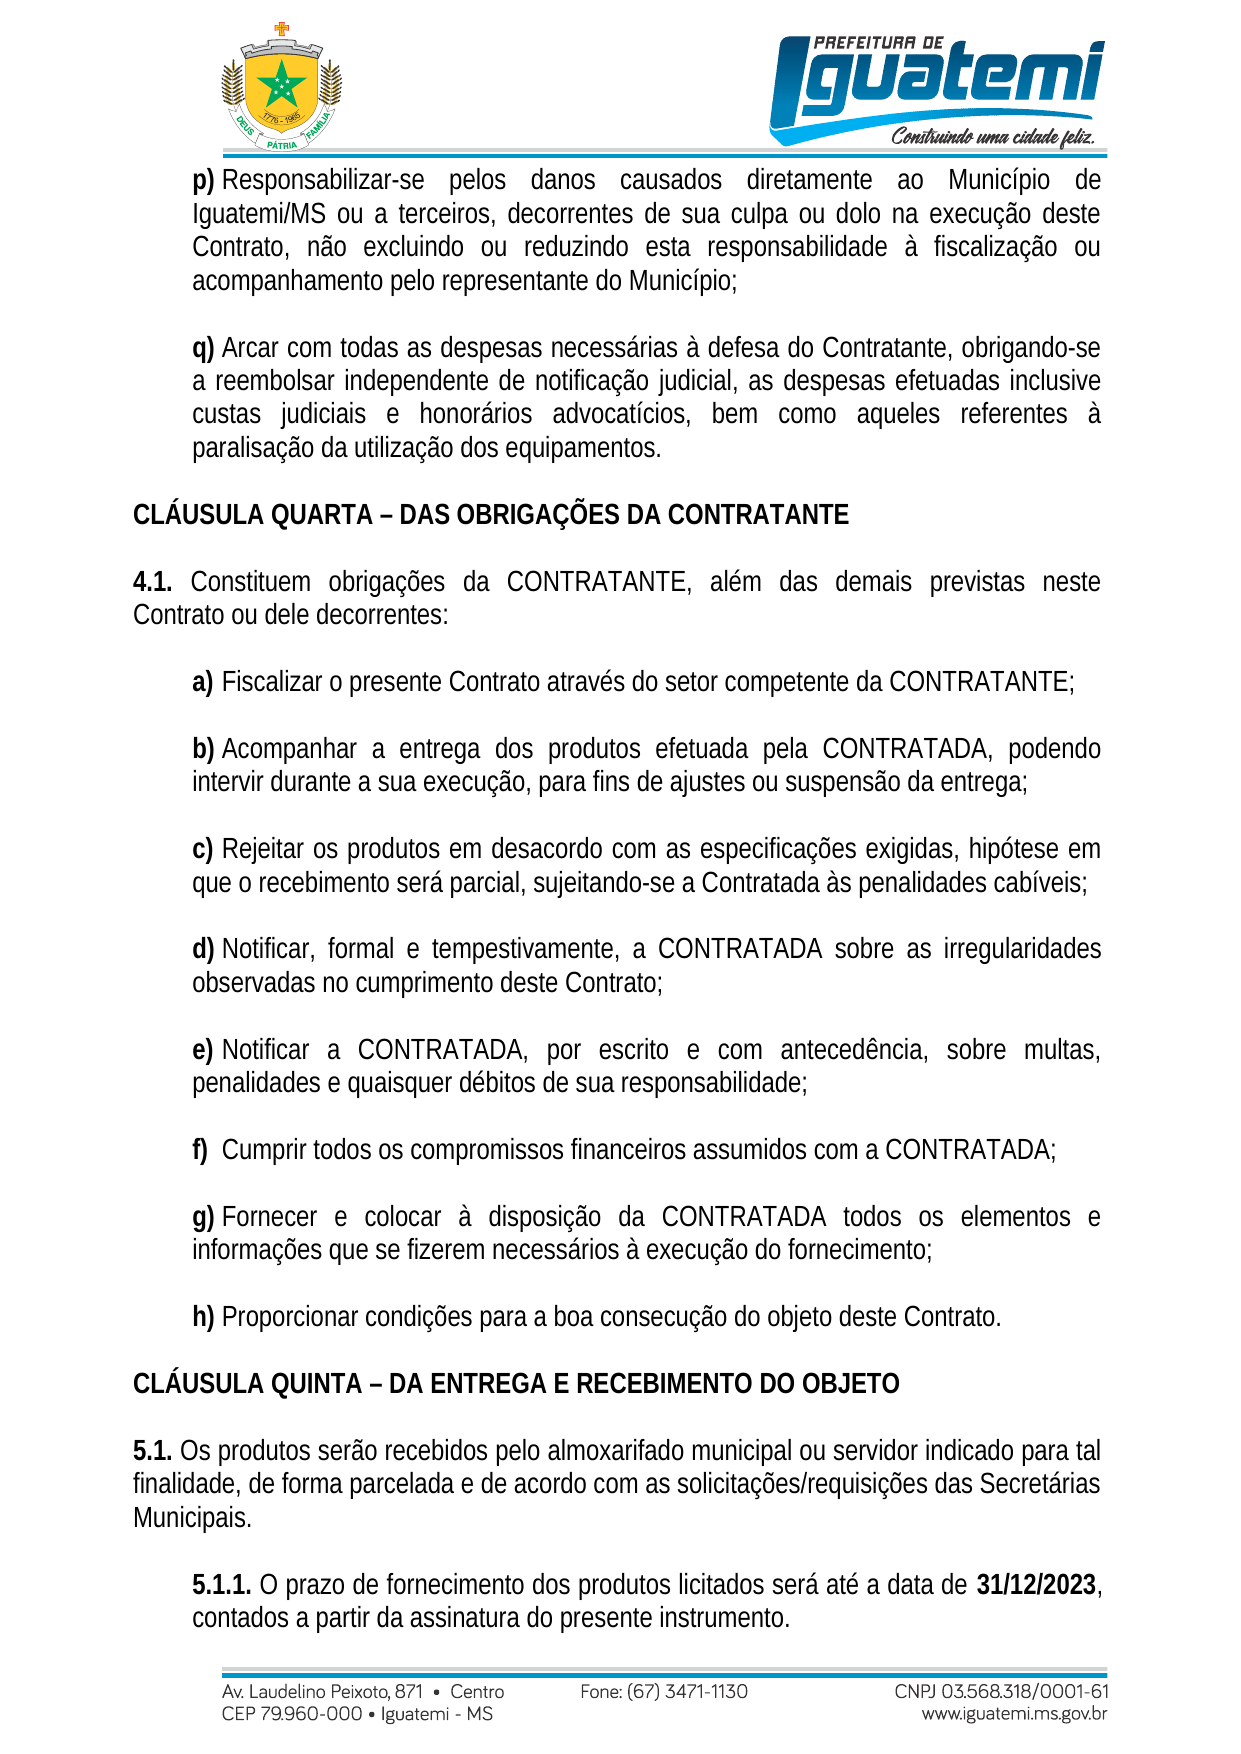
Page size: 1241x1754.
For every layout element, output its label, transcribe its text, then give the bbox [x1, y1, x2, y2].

text CLÁUSULA QUARTA – DAS OBRIGAÇÕES DA CONTRATANTE [133, 497, 1103, 530]
list Acompanhar a entrega dos produtos efetuada pela CONTRATADA, podendo intervir durante a sua execução, para fins de ajustes ou suspensão da entrega; [192, 731, 1103, 798]
list Notificar a CONTRATADA, por escrito e com antecedência, sobre multas, penalidades e quaisquer débitos de sua responsabilidade; [192, 1032, 1103, 1099]
list Fiscalizar o presente Contrato através do setor competente da CONTRATANTE; [192, 664, 1103, 697]
list Responsabilizar-se pelos danos causados diretamente ao Município de Iguatemi/MS ou a terceiros, decorrentes de sua culpa ou dolo na execução deste Contrato, não excluindo ou reduzindo esta responsabilidade à fiscalização ou acompanhamento pelo representante do Município; [192, 162, 1103, 296]
text 5.1.1. O prazo de fornecimento dos produtos licitados será até a data de 31/12/2023, contados a partir da assinatura do presente instrumento. [192, 1567, 1103, 1634]
list Arcar com todas as despesas necessárias à defesa do Contratante, obrigando-se a reembolsar independente de notificação judicial, as despesas efetuadas inclusive custas judiciais e honorários advocatícios, bem como aqueles referentes à paralisação da utilização dos equipamentos. [192, 330, 1103, 463]
list Cumprir todos os compromissos financeiros assumidos com a CONTRATADA; [192, 1132, 1103, 1166]
text CLÁUSULA QUINTA – DA ENTREGA E RECEBIMENTO DO OBJETO [133, 1366, 1103, 1400]
list Notificar, formal e tempestivamente, a CONTRATADA sobre as irregularidades observadas no cumprimento deste Contrato; [192, 932, 1103, 998]
text 4.1. Constituem obrigações da CONTRATANTE, além das demais previstas neste Contrato ou dele decorrentes: [133, 564, 1103, 631]
list Proporcionar condições para a boa consecução do objeto deste Contrato. [192, 1299, 1103, 1333]
list Rejeitar os produtos em desacordo com as especificações exigidas, hipótese em que o recebimento será parcial, sujeitando-se a Contratada às penalidades cabíveis; [192, 831, 1103, 898]
text 5.1. Os produtos serão recebidos pelo almoxarifado municipal ou servidor indicado para tal finalidade, de forma parcelada e de acordo com as solicitações/requisições das Secretárias Municipais. [133, 1433, 1103, 1533]
list Fornecer e colocar à disposição da CONTRATADA todos os elementos e informações que se fizerem necessários à execução do fornecimento; [192, 1199, 1103, 1266]
